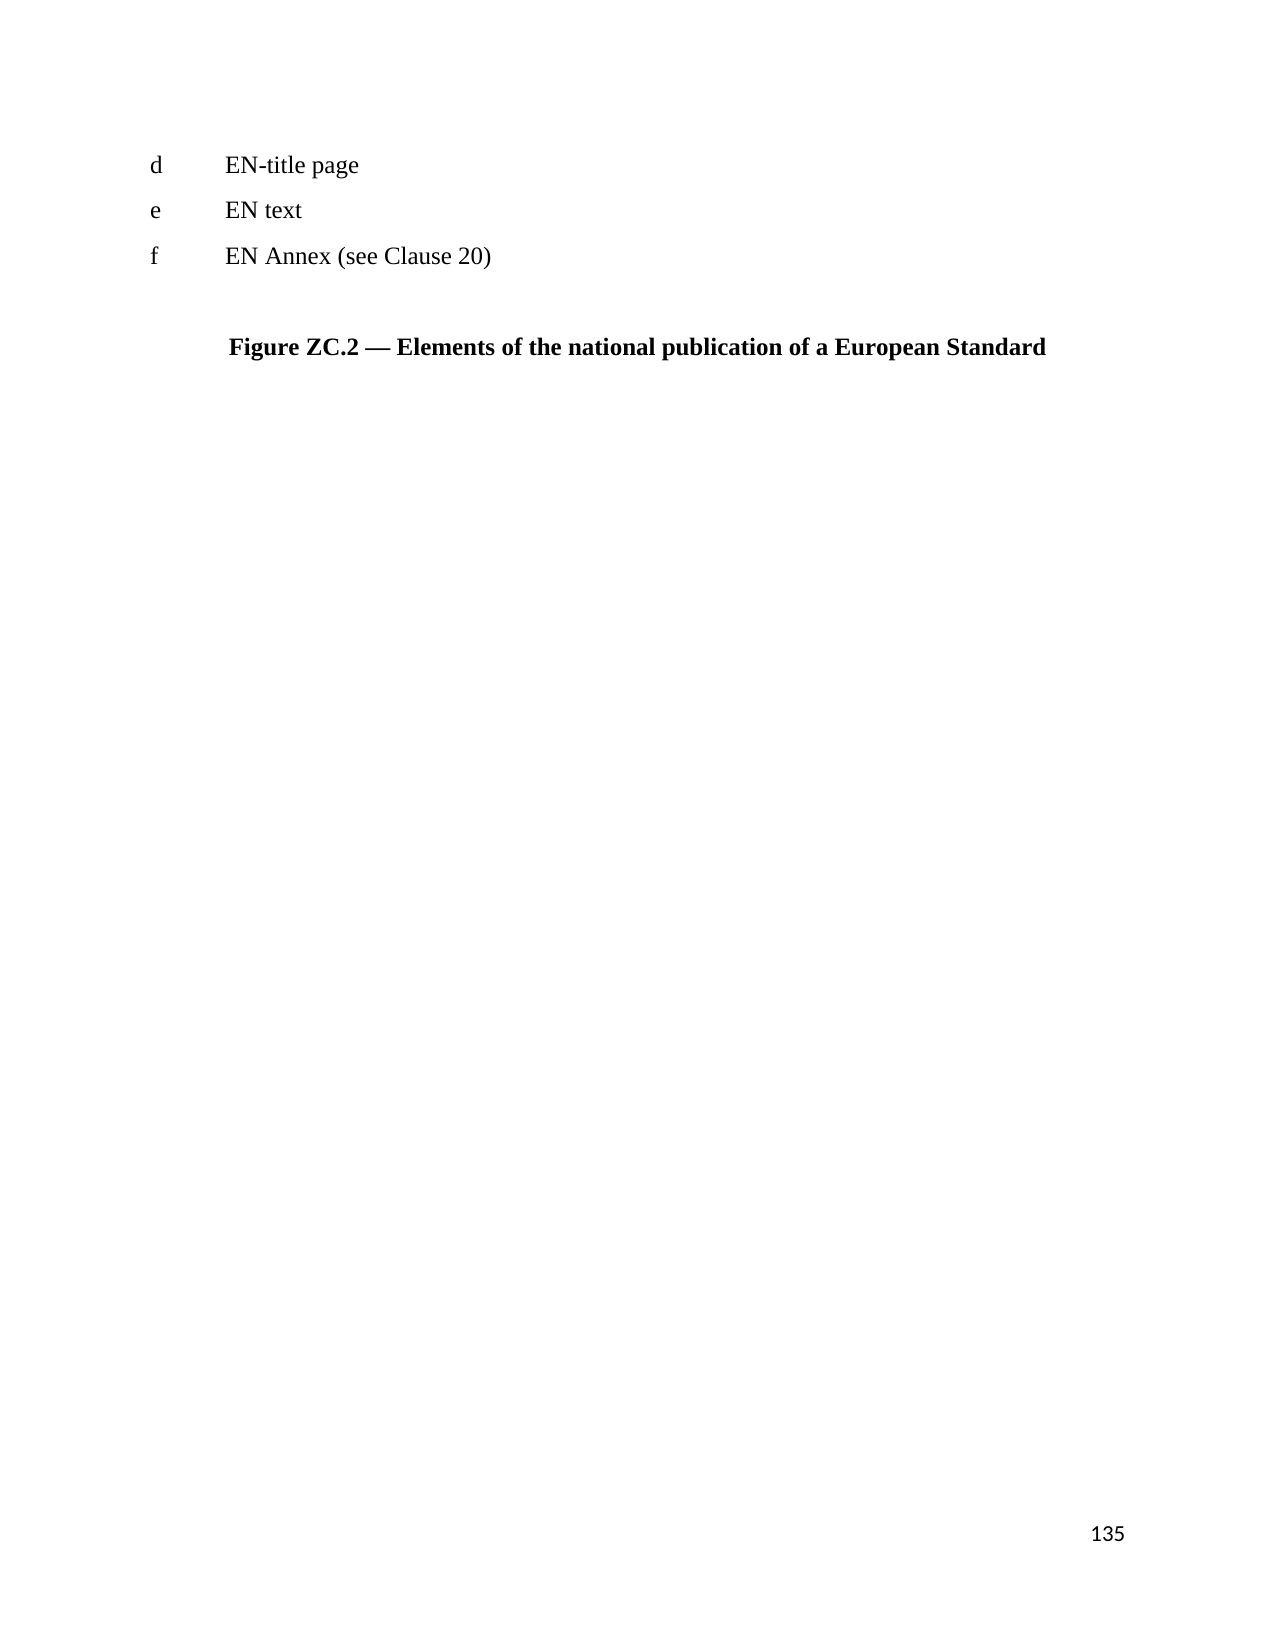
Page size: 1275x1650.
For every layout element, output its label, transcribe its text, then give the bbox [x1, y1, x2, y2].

text Figure ZC.2 — Elements of the national publication of a European Standard [150, 332, 1125, 361]
text f EN Annex (see Clause 20) [150, 241, 1125, 270]
text e EN text [150, 196, 1125, 224]
text d EN-title page [150, 150, 1125, 179]
